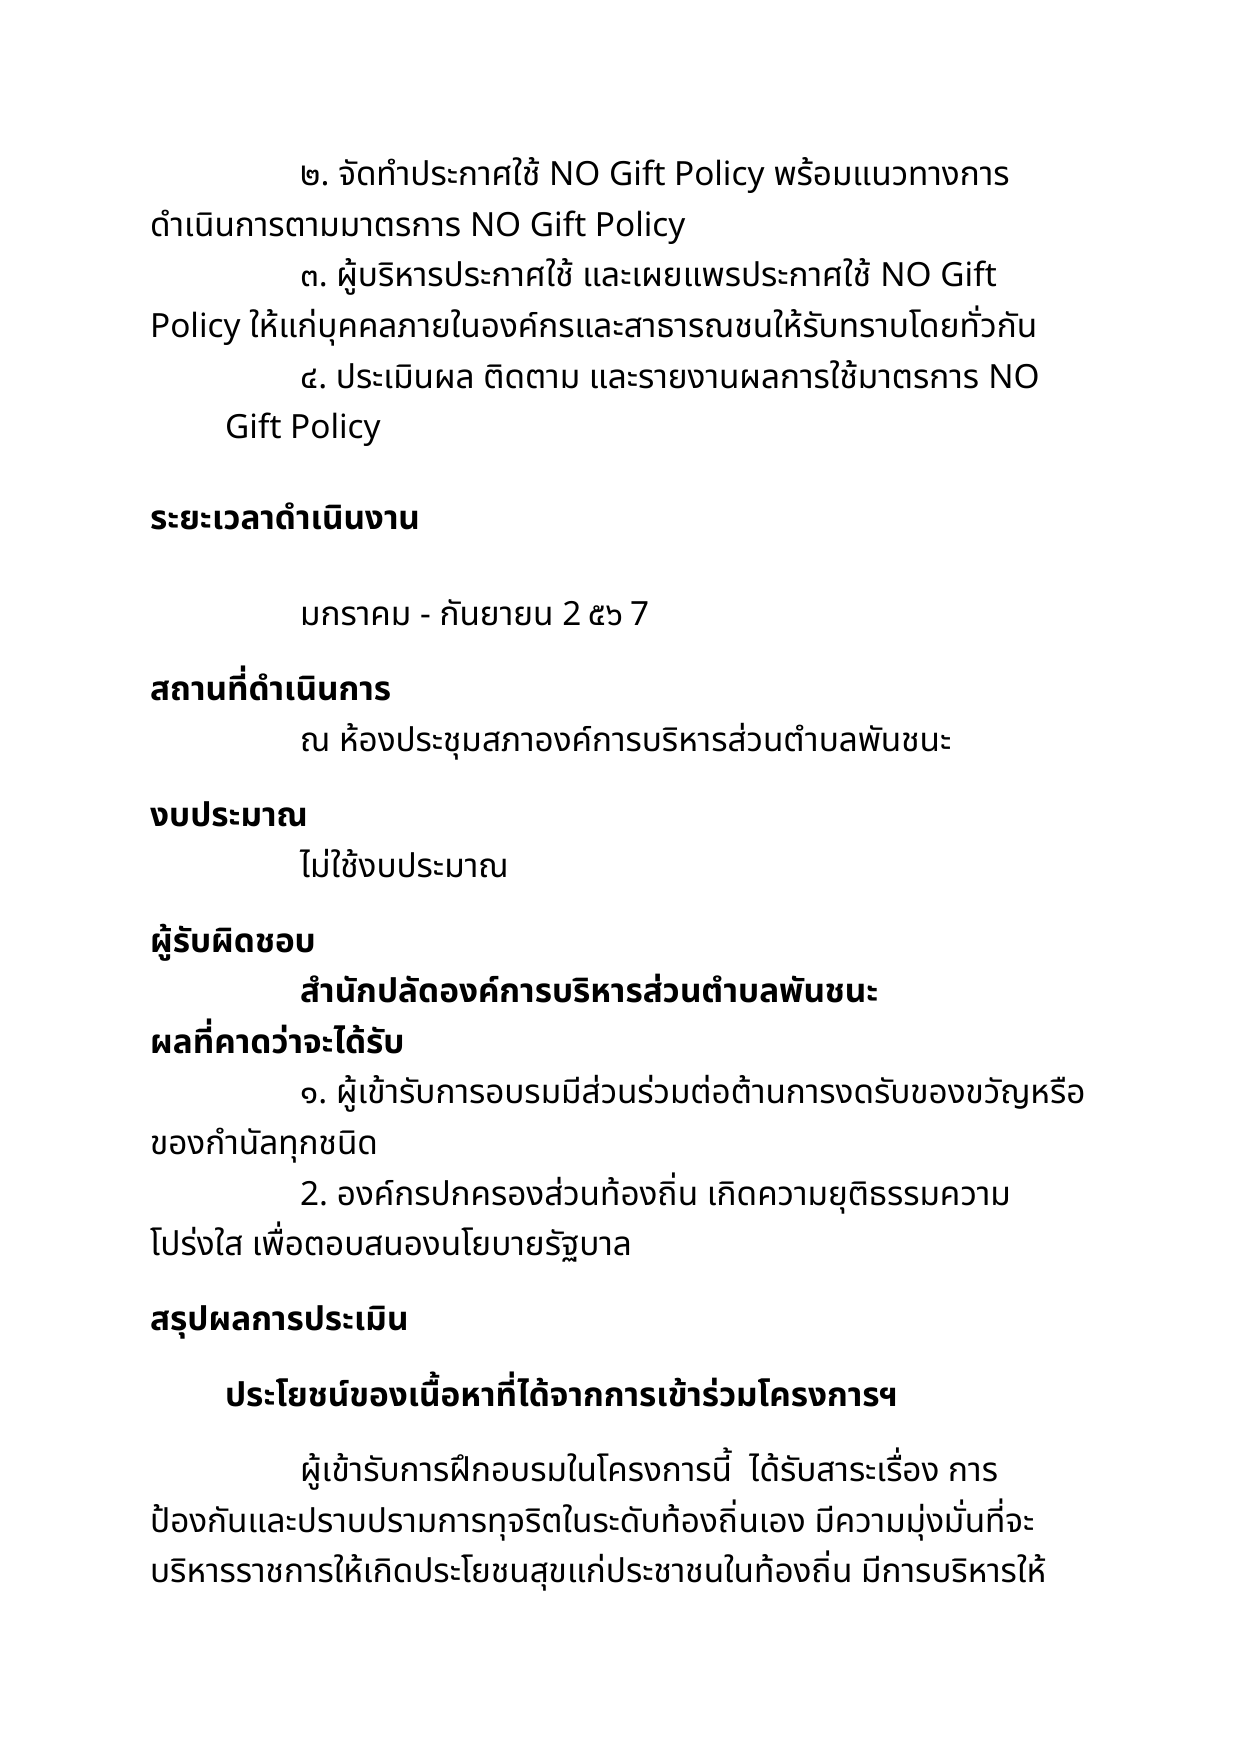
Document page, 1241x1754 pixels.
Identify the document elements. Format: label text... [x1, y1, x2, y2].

text สถานที่ดําเนินการ [150, 665, 1090, 716]
text 2. องค์กรปกครองส่วนท้องถิ่น เกิดความยุติธรรมความโปร่งใส เพื่อตอบสนองนโยบายรัฐบาล [150, 1169, 1090, 1270]
text ผู้รับผิดชอบ [150, 917, 1090, 967]
text มกราคม - กันยายน 2๕๖7 [150, 590, 1090, 640]
text ระยะเวลาดําเนินงาน [150, 494, 1090, 544]
text ๑. ผู้เข้ารับการอบรมมีส่วนร่วมต่อต้านการงดรับของขวัญหรือของกำนัลทุกชนิด [150, 1068, 1090, 1169]
text ๒. จัดทำประกาศใช้ NO Gift Policy พร้อมแนวทางการดำเนินการตามมาตรการ NO Gift Policy [150, 150, 1090, 251]
text สํานักปลัดองค์การบริหารส่วนตำบลพันชนะ [150, 967, 1090, 1018]
text งบประมาณ [150, 791, 1090, 842]
text ประโยชน์ของเนื้อหาที่ได้จากการเข้าร่วมโครงการฯ [150, 1371, 1090, 1421]
text ผลที่คาดว่าจะได้รับ [150, 1018, 1090, 1068]
text ๔. ประเมินผล ติดตาม และรายงานผลการใช้มาตรการ NO Gift Policy [225, 352, 1090, 448]
text ไม่ใช้งบประมาณ [150, 842, 1090, 892]
text ณ ห้องประชุมสภาองค์การบริหารส่วนตำบลพันชนะ [150, 716, 1090, 766]
text ๓. ผู้บริหารประกาศใช้ และเผยแพรประกาศใช้ NO Gift Policy ให้แก่บุคคลภายในองค์กรและสาธารณชนให้รับทราบโดยทั่วกัน [150, 251, 1090, 352]
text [150, 1446, 1090, 1597]
text สรุปผลการประเมิน [150, 1295, 1090, 1346]
